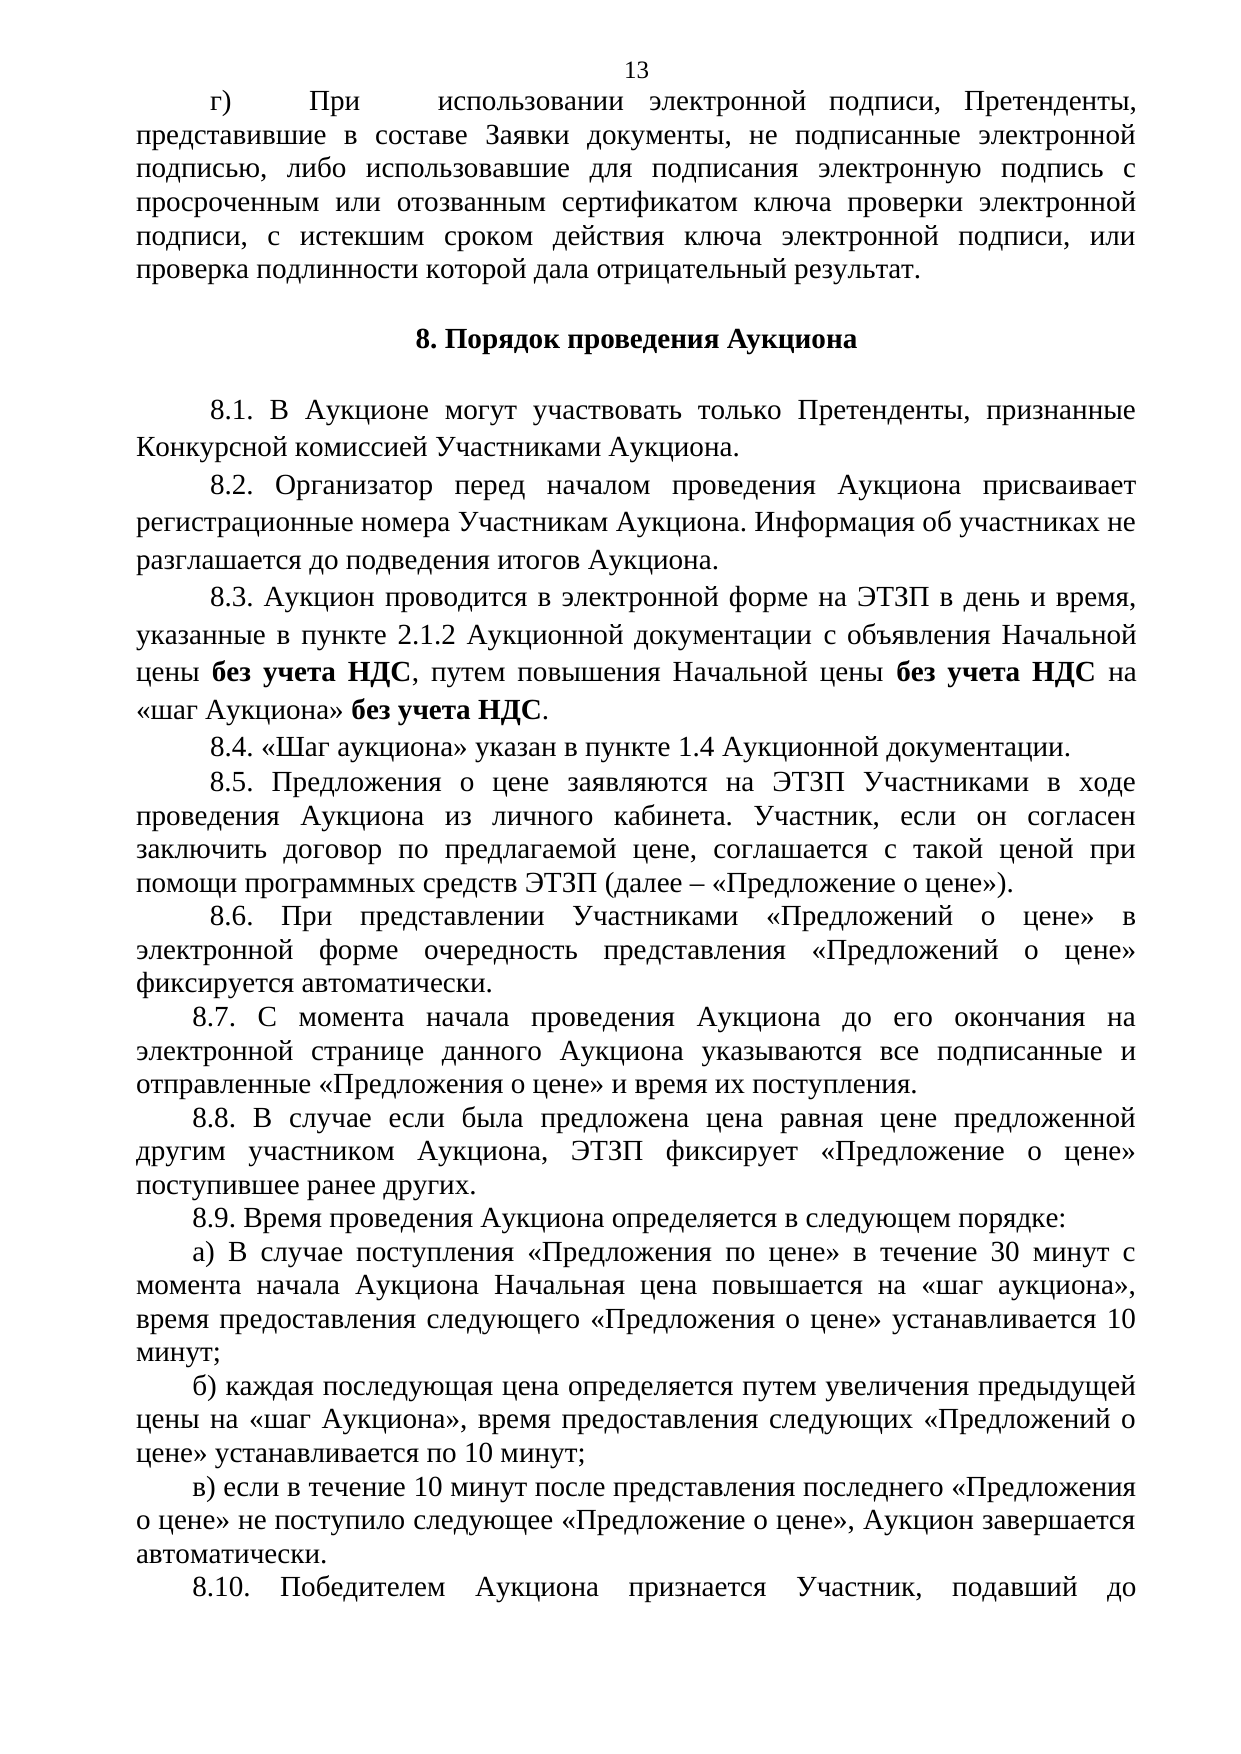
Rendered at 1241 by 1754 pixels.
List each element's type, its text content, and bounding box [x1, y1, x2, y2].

text 8.4. «Шаг аукциона» указан в пункте 1.4 Аукционной документации. [136, 727, 1137, 764]
text 8.8. В случае если была предложена цена равная цене предложенной другим участником Аукциона, ЭТЗП фиксирует «Предложение о цене» поступившее ранее других. [136, 1100, 1137, 1200]
subtitle 8. Порядок проведения Аукциона [136, 318, 1137, 356]
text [136, 1569, 1137, 1603]
text 8.7. С момента начала проведения Аукциона до его окончания на электронной странице данного Аукциона указываются все подписанные и отправленные «Предложения о цене» и время их поступления. [136, 999, 1137, 1100]
text б) каждая последующая цена определяется путем увеличения предыдущей цены на «шаг Аукциона», время предоставления следующих «Предложений о цене» устанавливается по 10 минут; [136, 1368, 1137, 1469]
text 8.1. В Аукционе могут участвовать только Претенденты, признанные Конкурсной комиссией Участниками Аукциона. [136, 389, 1137, 464]
text г) При использовании электронной подписи, Претенденты, представившие в составе Заявки документы, не подписанные электронной подписью, либо использовавшие для подписания электронную подпись с просроченным или отозванным сертификатом ключа проверки электронной подписи, с истекшим сроком действия ключа электронной подписи, или проверка подлинности которой дала отрицательный результат. [136, 83, 1137, 285]
text 8.6. При представлении Участниками «Предложений о цене» в электронной форме очередность представления «Предложений о цене» фиксируется автоматически. [136, 898, 1137, 999]
text 8.2. Организатор перед началом проведения Аукциона присваивает регистрационные номера Участникам Аукциона. Информация об участниках не разглашается до подведения итогов Аукциона. [136, 464, 1137, 577]
text 8.5. Предложения о цене заявляются на ЭТЗП Участниками в ходе проведения Аукциона из личного кабинета. Участник, если он согласен заключить договор по предлагаемой цене, соглашается с такой ценой при помощи программных средств ЭТЗП (далее – «Предложение о цене»). [136, 764, 1137, 898]
text а) В случае поступления «Предложения по цене» в течение 30 минут с момента начала Аукциона Начальная цена повышается на «шаг аукциона», время предоставления следующего «Предложения о цене» устанавливается 10 минут; [136, 1234, 1137, 1368]
text в) если в течение 10 минут после представления последнего «Предложения о цене» не поступило следующее «Предложение о цене», Аукцион завершается автоматически. [136, 1469, 1137, 1569]
text 8.3. Аукцион проводится в электронной форме на ЭТЗП в день и время, указанные в пункте 2.1.2 Аукционной документации с объявления Начальной цены без учета НДС, путем повышения Начальной цены без учета НДС на «шаг Аукциона» без учета НДС. [136, 577, 1137, 727]
text 8.9. Время проведения Аукциона определяется в следующем порядке: [136, 1200, 1137, 1234]
